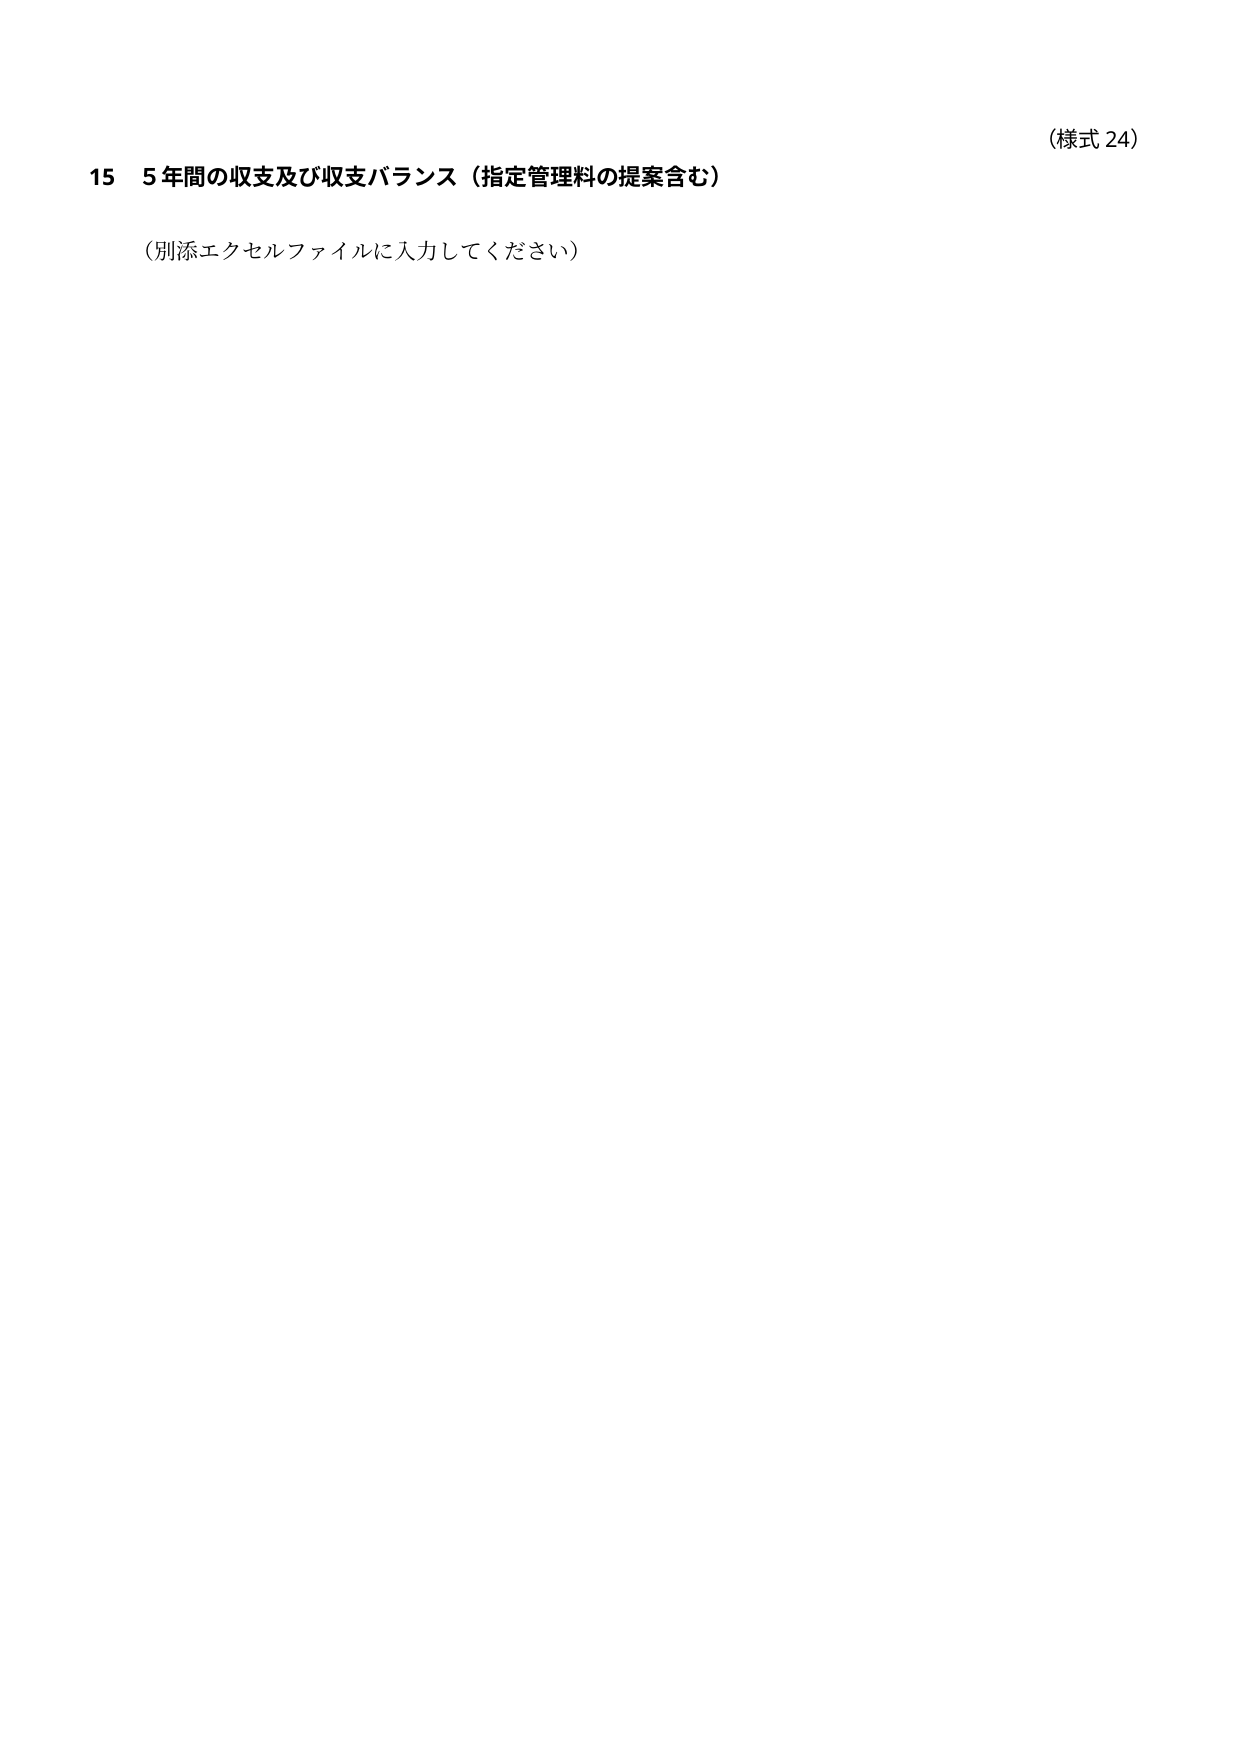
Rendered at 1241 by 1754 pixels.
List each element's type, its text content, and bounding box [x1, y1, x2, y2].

text （別添エクセルファイルに入力してください） [89, 231, 1064, 269]
text （様式24） [89, 119, 1152, 156]
text 15 ５年間の収支及び収支バランス（指定管理料の提案含む） [89, 156, 1152, 194]
